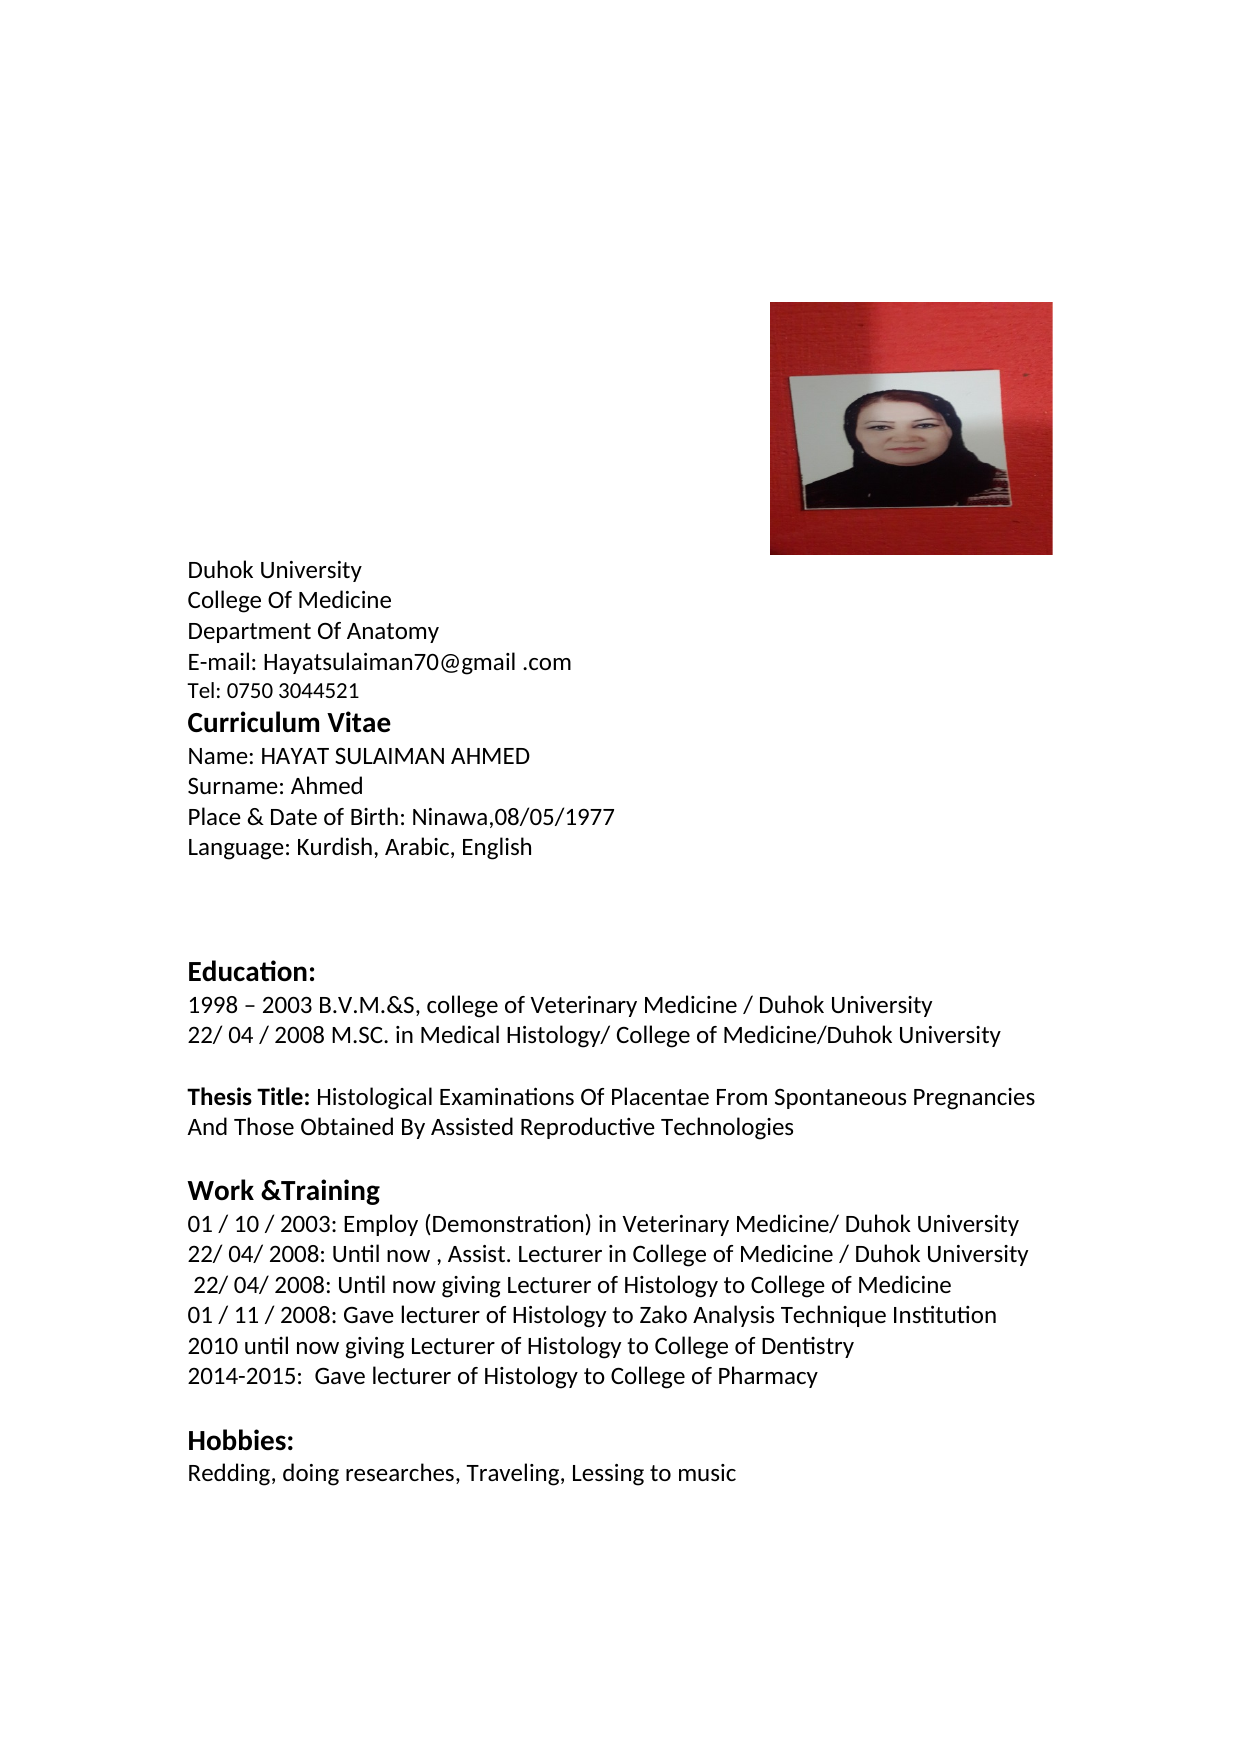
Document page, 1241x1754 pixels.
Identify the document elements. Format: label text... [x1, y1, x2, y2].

text 01 / 11 / 2008: Gave lecturer of Histology to Zako Analysis Technique Institution [187, 1299, 1053, 1330]
text 2014-2015: Gave lecturer of Histology to College of Pharmacy [187, 1361, 1053, 1391]
text Surname: Ahmed [187, 770, 1053, 801]
text Language: Kurdish, Arabic, English [187, 831, 1053, 862]
text 22/ 04/ 2008: Until now , Assist. Lecturer in College of Medicine / Duhok University [187, 1238, 1053, 1269]
text Thesis Title: Histological Examinations Of Placentae From Spontaneous Pregnancies And Those Obtained By Assisted Reproductive Technologies [187, 1081, 1053, 1142]
text Department Of Anatomy [187, 615, 1053, 646]
text Redding, doing researches, Traveling, Lessing to music [187, 1457, 1053, 1488]
picture [770, 302, 1053, 555]
text College Of Medicine [187, 585, 1053, 615]
text Duhok University [187, 554, 1053, 585]
text Hobbies: [187, 1422, 1053, 1457]
text 2010 until now giving Lecturer of Histology to College of Dentistry [187, 1330, 1053, 1361]
text Curriculum Vitae [187, 704, 1053, 740]
text 01 / 10 / 2003: Employ (Demonstration) in Veterinary Medicine/ Duhok University [187, 1208, 1053, 1238]
text Name: HAYAT SULAIMAN AHMED [187, 740, 1053, 770]
text Education: [187, 953, 1053, 989]
text Place & Date of Birth: Ninawa,08/05/1977 [187, 801, 1053, 831]
text 22/ 04/ 2008: Until now giving Lecturer of Histology to College of Medicine [187, 1269, 1053, 1299]
text Work &Training [187, 1172, 1053, 1208]
text E-mail: Hayatsulaiman70@gmail .com [187, 646, 1053, 676]
text 1998 – 2003 B.V.M.&S, college of Veterinary Medicine / Duhok University [187, 989, 1053, 1020]
text 22/ 04 / 2008 M.SC. in Medical Histology/ College of Medicine/Duhok University [187, 1020, 1053, 1050]
text Tel: 0750 3044521 [187, 676, 1053, 704]
